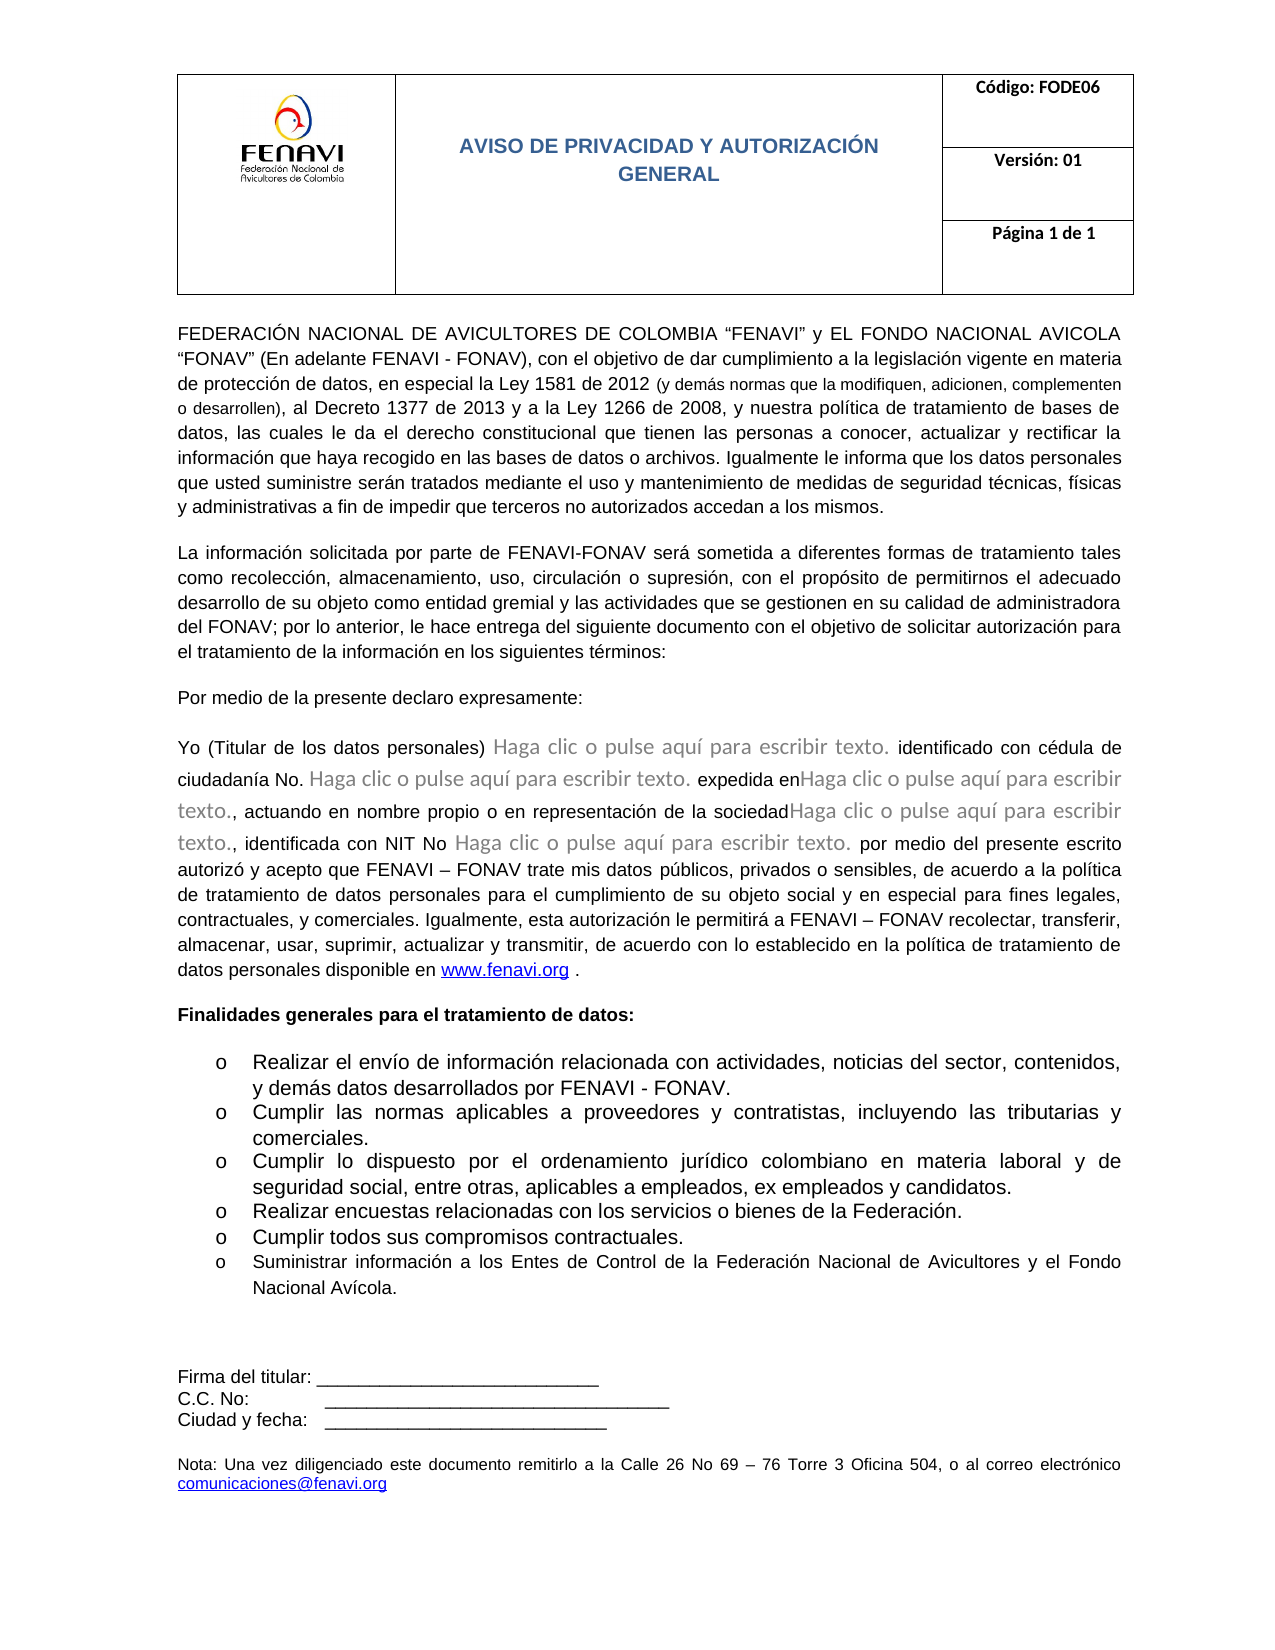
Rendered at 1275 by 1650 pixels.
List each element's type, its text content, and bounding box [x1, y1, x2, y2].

list Cumplir lo dispuesto por el ordenamiento jurídico colombiano en materia laboral y de seguridad social, entre otras, aplicables a empleados, ex empleados y candidatos. [215, 1149, 1122, 1199]
list Suministrar información a los Entes de Control de la Federación Nacional de Avicultores y el Fondo Nacional Avícola. [215, 1251, 1122, 1299]
text Nota: Una vez diligenciado este documento remitirlo a la Calle 26 No 69 – 76 Torre 3 Oficina 504, o al correo electrónico comunicaciones@fenavi.org [177, 1454, 1122, 1493]
list Cumplir todos sus compromisos contractuales. [215, 1225, 1122, 1251]
text Yo (Titular de los datos personales) identificado con cédula de ciudadanía No. expedida en, actuando en nombre propio o en representación de la sociedad, identificada con NIT No por medio del presente escrito autorizó y acepto que FENAVI – FONAV trate mis datos públicos, privados o sensibles, de acuerdo a la política de tratamiento de datos personales para el cumplimiento de su objeto social y en especial para fines legales, contractuales, y comerciales. Igualmente, esta autorización le permitirá a FENAVI – FONAV recolectar, transferir, almacenar, usar, suprimir, actualizar y transmitir, de acuerdo con lo establecido en la política de tratamiento de datos personales disponible en www.fenavi.org . [177, 732, 1122, 980]
text Por medio de la presente declaro expresamente: [177, 687, 1122, 708]
text Finalidades generales para el tratamiento de datos: [177, 1004, 1122, 1026]
text Ciudad y fecha: [177, 1409, 1122, 1431]
text FEDERACIÓN NACIONAL DE AVICULTORES DE COLOMBIA “FENAVI” y EL FONDO NACIONAL AVICOLA “FONAV” (En adelante FENAVI - FONAV), con el objetivo de dar cumplimiento a la legislación vigente en materia de protección de datos, en especial la Ley 1581 de 2012 (y demás normas que la modifiquen, adicionen, complementen o desarrollen), al Decreto 1377 de 2013 y a la Ley 1266 de 2008, y nuestra política de tratamiento de bases de datos, las cuales le da el derecho constitucional que tienen las personas a conocer, actualizar y rectificar la información que haya recogido en las bases de datos o archivos. Igualmente le informa que los datos personales que usted suministre serán tratados mediante el uso y mantenimiento de medidas de seguridad técnicas, físicas y administrativas a fin de impedir que terceros no autorizados accedan a los mismos. [177, 323, 1122, 518]
list Cumplir las normas aplicables a proveedores y contratistas, incluyendo las tributarias y comerciales. [215, 1099, 1122, 1149]
text Firma del titular: ___________________________ [177, 1366, 1122, 1387]
text C.C. No: [177, 1387, 1122, 1409]
picture [236, 89, 349, 184]
list Realizar encuestas relacionadas con los servicios o bienes de la Federación. [215, 1199, 1122, 1225]
text La información solicitada por parte de FENAVI-FONAV será sometida a diferentes formas de tratamiento tales como recolección, almacenamiento, uso, circulación o supresión, con el propósito de permitirnos el adecuado desarrollo de su objeto como entidad gremial y las actividades que se gestionen en su calidad de administradora del FONAV; por lo anterior, le hace entrega del siguiente documento con el objetivo de solicitar autorización para el tratamiento de la información en los siguientes términos: [177, 542, 1122, 663]
list Realizar el envío de información relacionada con actividades, noticias del sector, contenidos, y demás datos desarrollados por FENAVI - FONAV. [215, 1050, 1122, 1099]
